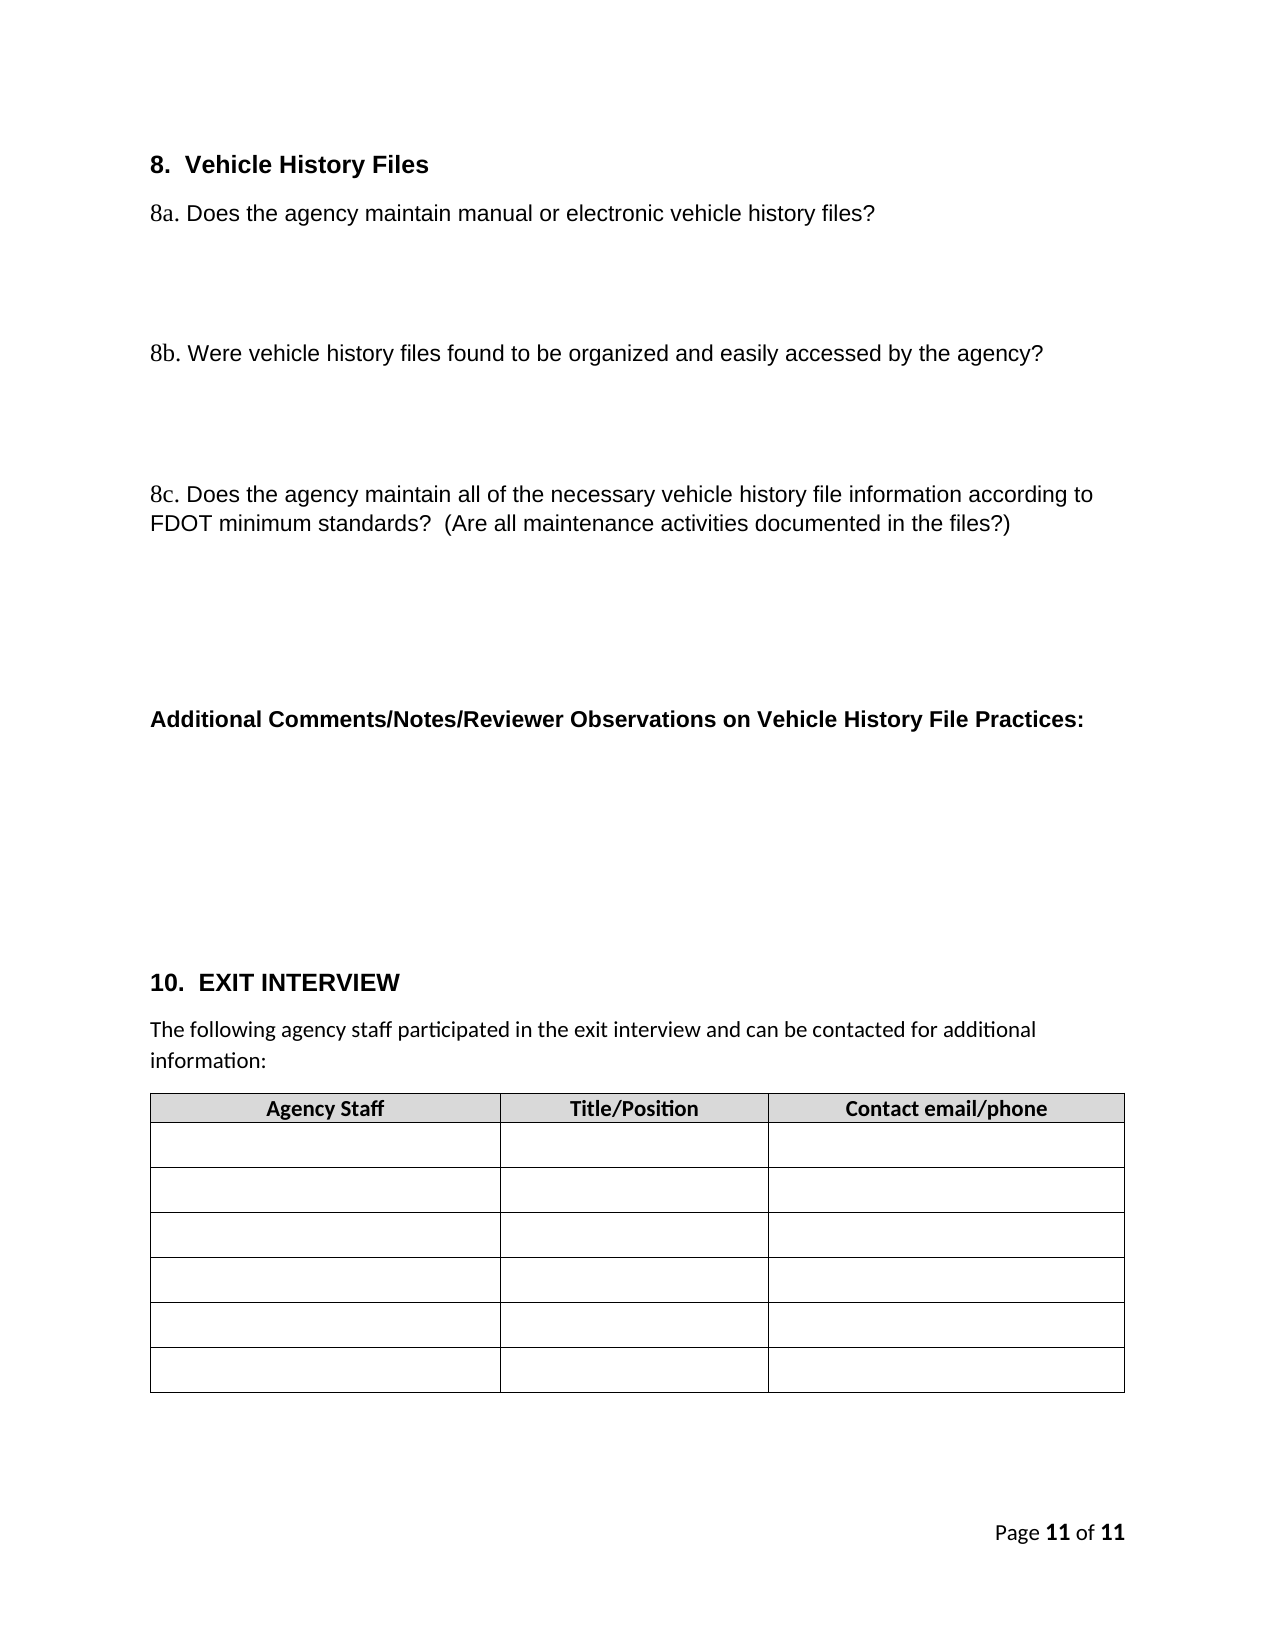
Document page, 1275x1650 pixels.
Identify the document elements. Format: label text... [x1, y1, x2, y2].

table_cell [151, 1168, 500, 1212]
table_cell [501, 1213, 768, 1257]
text 8b. Were vehicle history files found to be organized and easily accessed by the agency? [150, 338, 1125, 367]
table_cell [151, 1348, 500, 1392]
table_cell [769, 1213, 1124, 1257]
table_header Title/Position [501, 1094, 768, 1122]
table_cell [769, 1348, 1124, 1392]
table_cell [151, 1123, 500, 1167]
text 8a. Does the agency maintain manual or electronic vehicle history files? [150, 198, 1125, 226]
table_cell [769, 1123, 1124, 1167]
table_header Agency Staff [151, 1094, 500, 1122]
table_cell [769, 1168, 1124, 1212]
table_cell [501, 1168, 768, 1212]
table_cell [501, 1303, 768, 1347]
table_cell [151, 1258, 500, 1302]
table_cell [769, 1258, 1124, 1302]
text The following agency staff participated in the exit interview and can be contacted for additional information: [150, 1016, 1125, 1074]
table_cell [501, 1123, 768, 1167]
text 8. Vehicle History Files [150, 150, 1125, 179]
table_cell [151, 1303, 500, 1347]
text Additional Comments/Notes/Reviewer Observations on Vehicle History File Practices: [150, 706, 1125, 732]
table_cell [501, 1258, 768, 1302]
table_cell [151, 1213, 500, 1257]
table_header Contact email/phone [769, 1094, 1124, 1122]
table_cell [769, 1303, 1124, 1347]
table_cell [501, 1348, 768, 1392]
text 8c. Does the agency maintain all of the necessary vehicle history file information according to FDOT minimum standards? (Are all maintenance activities documented in the files?) [150, 479, 1125, 536]
text 10. EXIT INTERVIEW [150, 968, 1125, 997]
